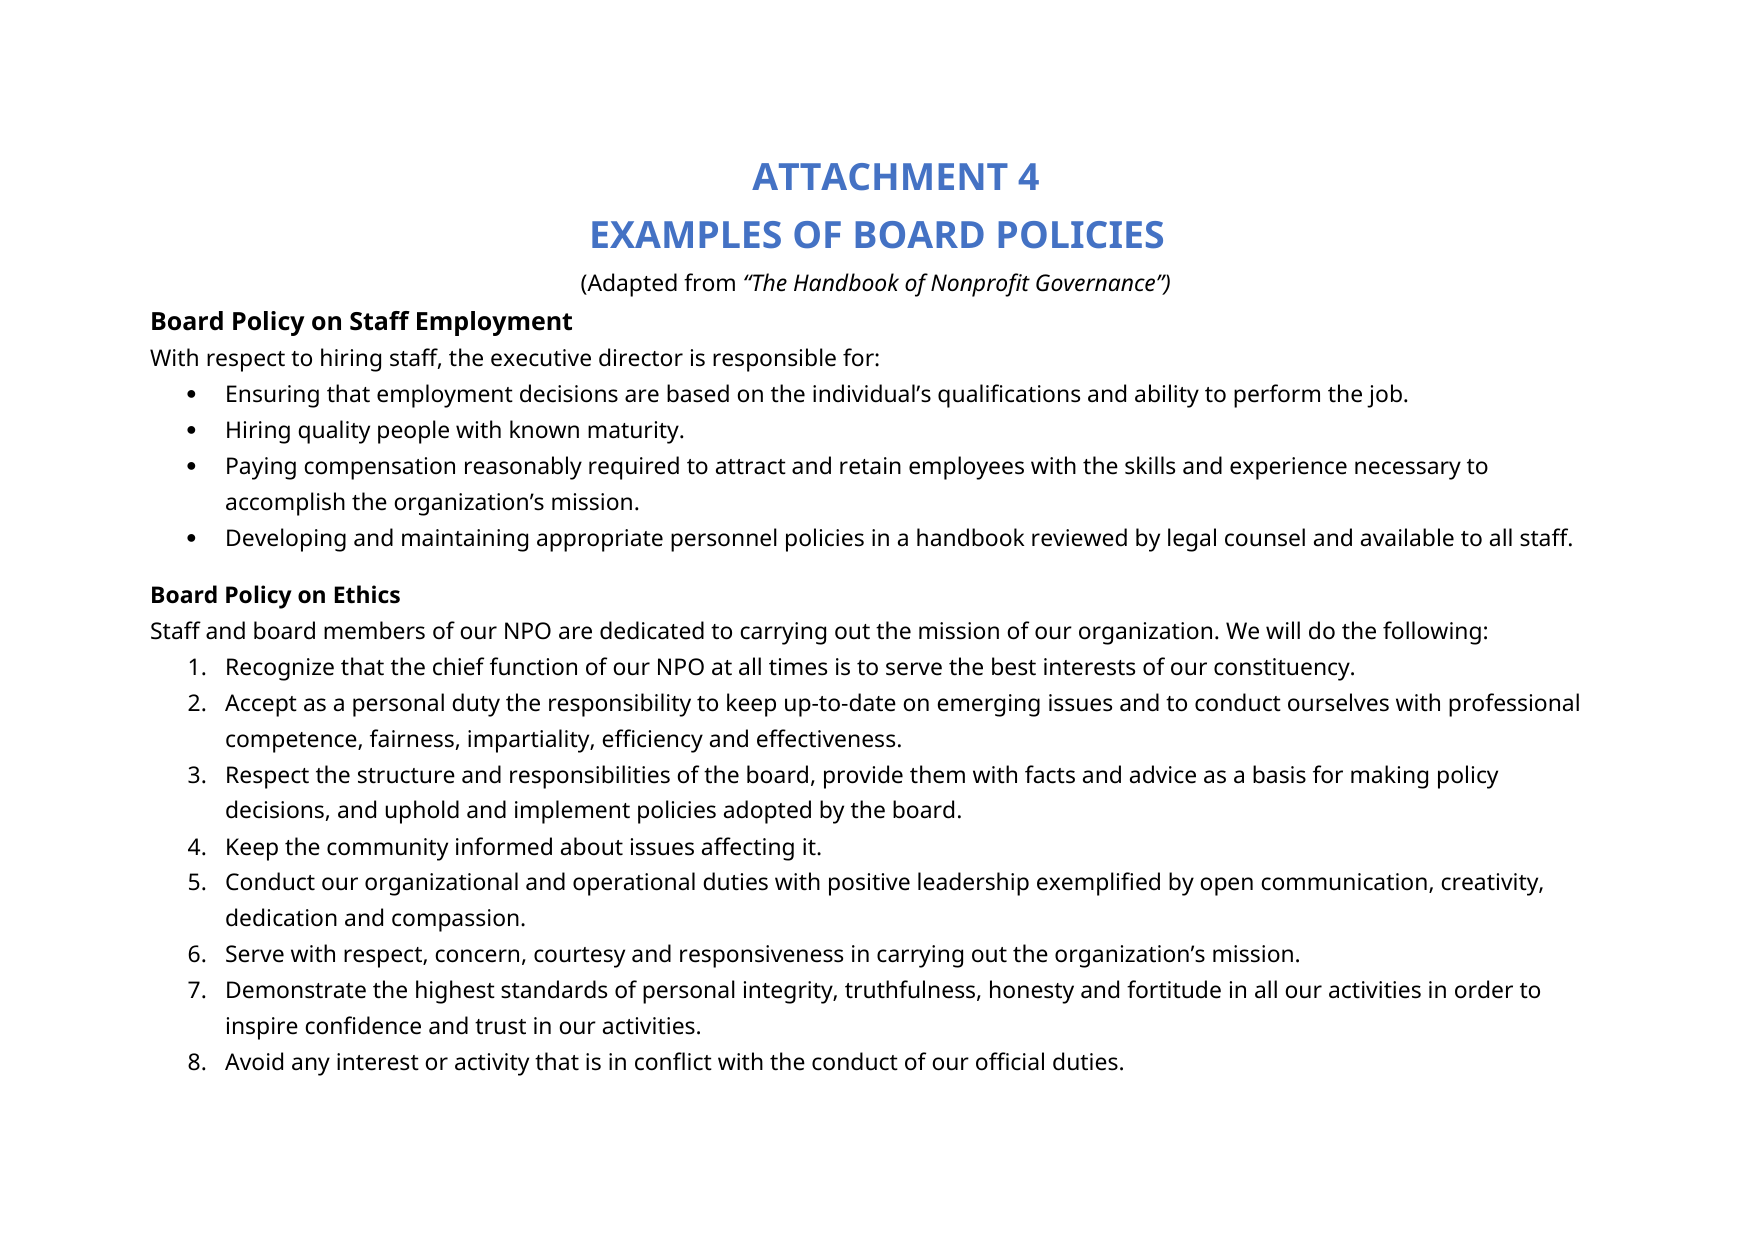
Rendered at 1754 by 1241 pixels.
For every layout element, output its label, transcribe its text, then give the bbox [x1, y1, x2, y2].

list Paying compensation reasonably required to attract and retain employees with the skills and experience necessary to accomplish the organization’s mission. [187, 450, 1604, 517]
list Developing and maintaining appropriate personnel policies in a handbook reviewed by legal counsel and available to all staff. [187, 522, 1604, 553]
text Staff and board members of our NPO are dedicated to carrying out the mission of our organization. We will do the following: [150, 615, 1604, 646]
list Serve with respect, concern, courtesy and responsiveness in carrying out the organization’s mission. [187, 938, 1604, 969]
list Keep the community informed about issues affecting it. [187, 830, 1604, 862]
text EXAMPLES OF BOARD POLICIES [150, 209, 1604, 260]
list Accept as a personal duty the responsibility to keep up-to-date on emerging issues and to conduct ourselves with professional competence, fairness, impartiality, efficiency and effectiveness. [187, 687, 1604, 754]
text ATTACHMENT 4 [187, 150, 1604, 201]
list Recognize that the chief function of our NPO at all times is to serve the best interests of our constituency. [187, 651, 1604, 682]
list Respect the structure and responsibilities of the board, provide them with facts and advice as a basis for making policy decisions, and uphold and implement policies adopted by the board. [187, 758, 1604, 826]
text With respect to hiring staff, the executive director is responsible for: [150, 342, 1604, 374]
text Board Policy on Staff Employment [150, 303, 1604, 337]
list Demonstrate the highest standards of personal integrity, truthfulness, honesty and fortitude in all our activities in order to inspire confidence and trust in our activities. [187, 974, 1604, 1041]
text (Adapted from “The Handbook of Nonprofit Governance”) [150, 267, 1604, 298]
list Conduct our organizational and operational duties with positive leadership exemplified by open communication, creativity, dedication and compassion. [187, 866, 1604, 933]
list Hiring quality people with known maturity. [187, 414, 1604, 446]
list Avoid any interest or activity that is in conflict with the conduct of our official duties. [187, 1046, 1604, 1077]
text Board Policy on Ethics [150, 579, 1604, 610]
list Ensuring that employment decisions are based on the individual’s qualifications and ability to perform the job. [187, 378, 1604, 409]
